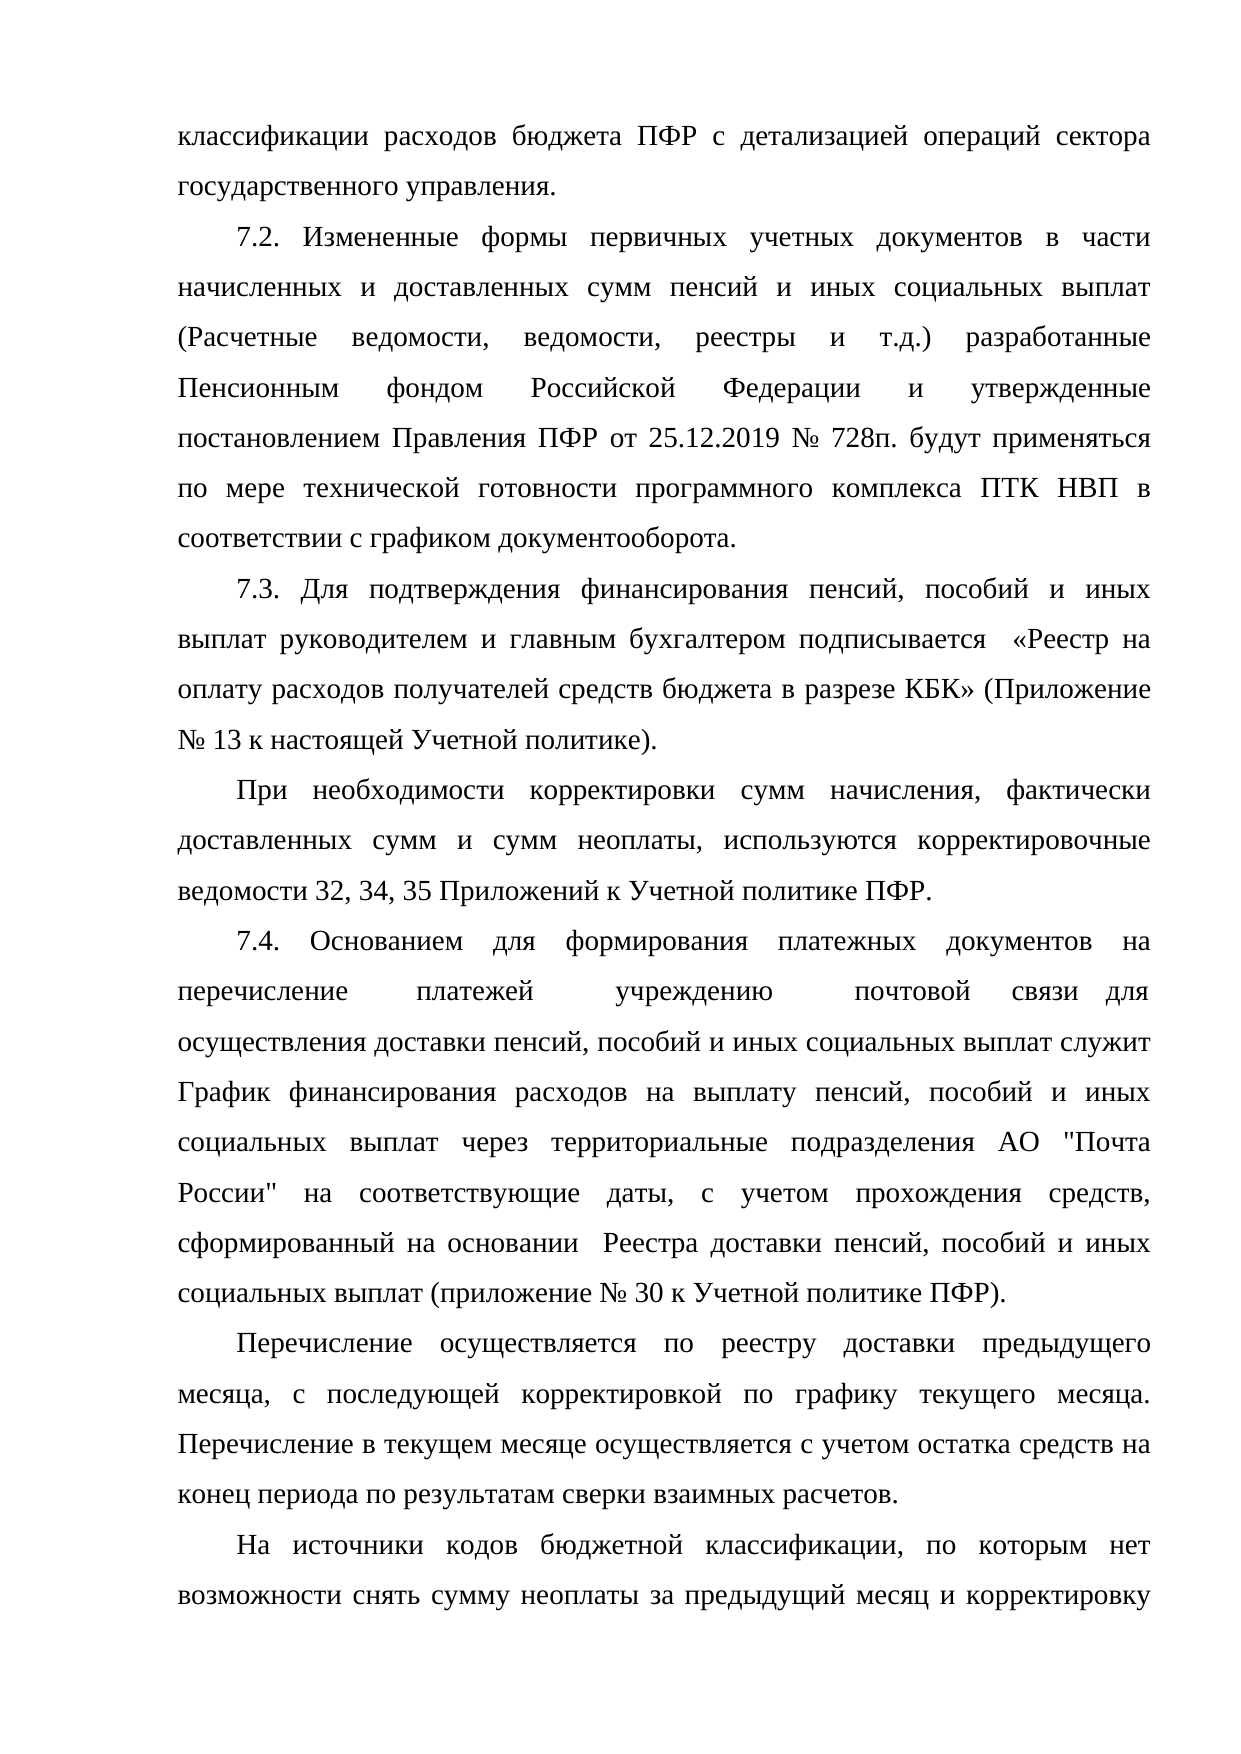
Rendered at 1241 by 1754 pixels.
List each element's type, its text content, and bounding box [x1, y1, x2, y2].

text 7.4. Основанием для формирования платежных документов на перечисление платежей учреждению почтовой связи для осуществления доставки пенсий, пособий и иных социальных выплат служит График финансирования расходов на выплату пенсий, пособий и иных социальных выплат через территориальные подразделения АО "Почта России" на соответствующие даты, с учетом прохождения средств, сформированный на основании Реестра доставки пенсий, пособий и иных социальных выплат (приложение № 30 к Учетной политике ПФР). [177, 923, 1152, 1309]
text При необходимости корректировки сумм начисления, фактически доставленных сумм и сумм неоплаты, используются корректировочные ведомости 32, 34, 35 Приложений к Учетной политике ПФР. [177, 772, 1152, 906]
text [177, 118, 1152, 202]
text 7.3. Для подтверждения финансирования пенсий, пособий и иных выплат руководителем и главным бухгалтером подписывается «Реестр на оплату расходов получателей средств бюджета в разрезе КБК» (Приложение № 13 к настоящей Учетной политике). [177, 571, 1152, 755]
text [177, 1527, 1152, 1611]
text 7.2. Измененные формы первичных учетных документов в части начисленных и доставленных сумм пенсий и иных социальных выплат (Расчетные ведомости, ведомости, реестры и т.д.) разработанные Пенсионным фондом Российской Федерации и утвержденные постановлением Правления ПФР от 25.12.2019 № 728п. будут применяться по мере технической готовности программного комплекса ПТК НВП в соответствии с графиком документооборота. [177, 219, 1152, 554]
text Перечисление осуществляется по реестру доставки предыдущего месяца, с последующей корректировкой по графику текущего месяца. Перечисление в текущем месяце осуществляется с учетом остатка средств на конец периода по результатам сверки взаимных расчетов. [177, 1326, 1152, 1510]
